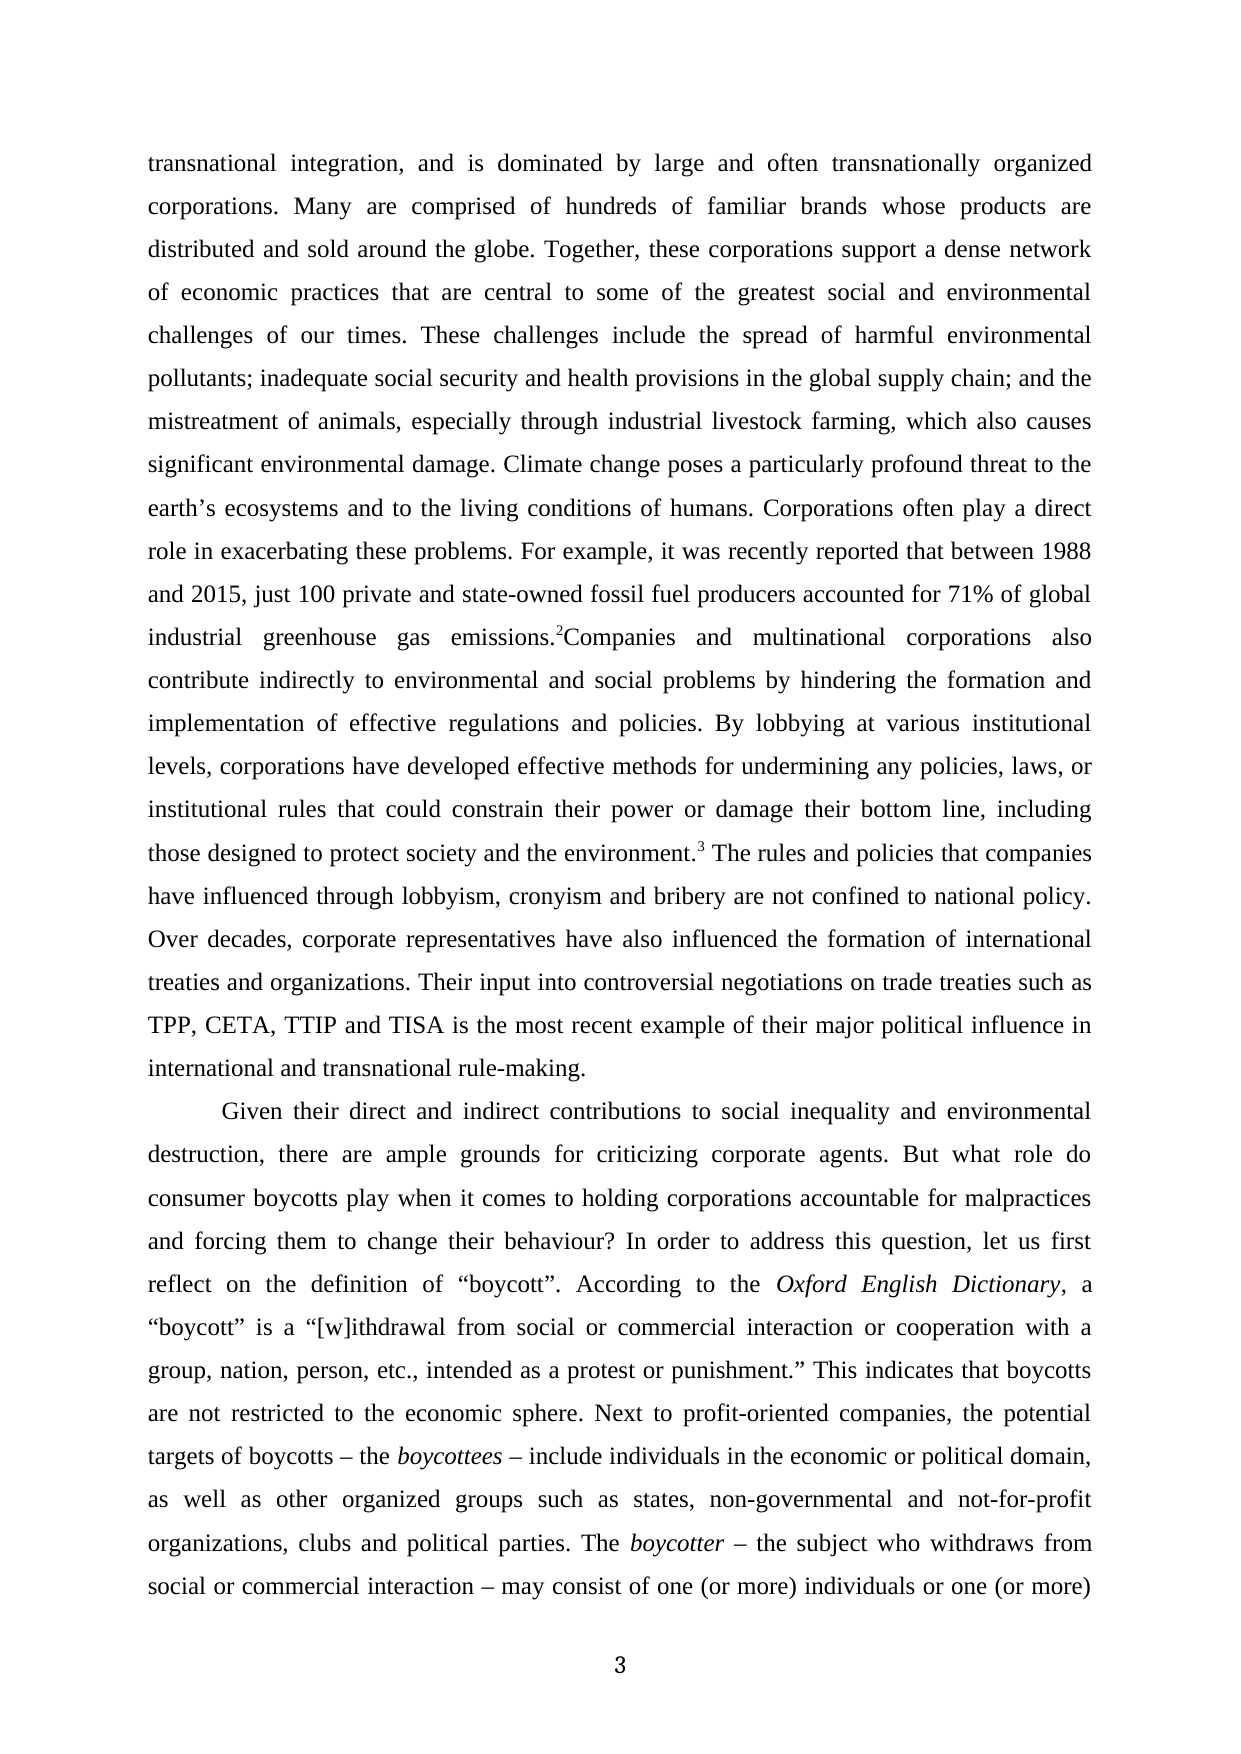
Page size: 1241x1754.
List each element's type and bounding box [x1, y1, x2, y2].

text [148, 148, 1093, 1082]
text [148, 1096, 1093, 1599]
